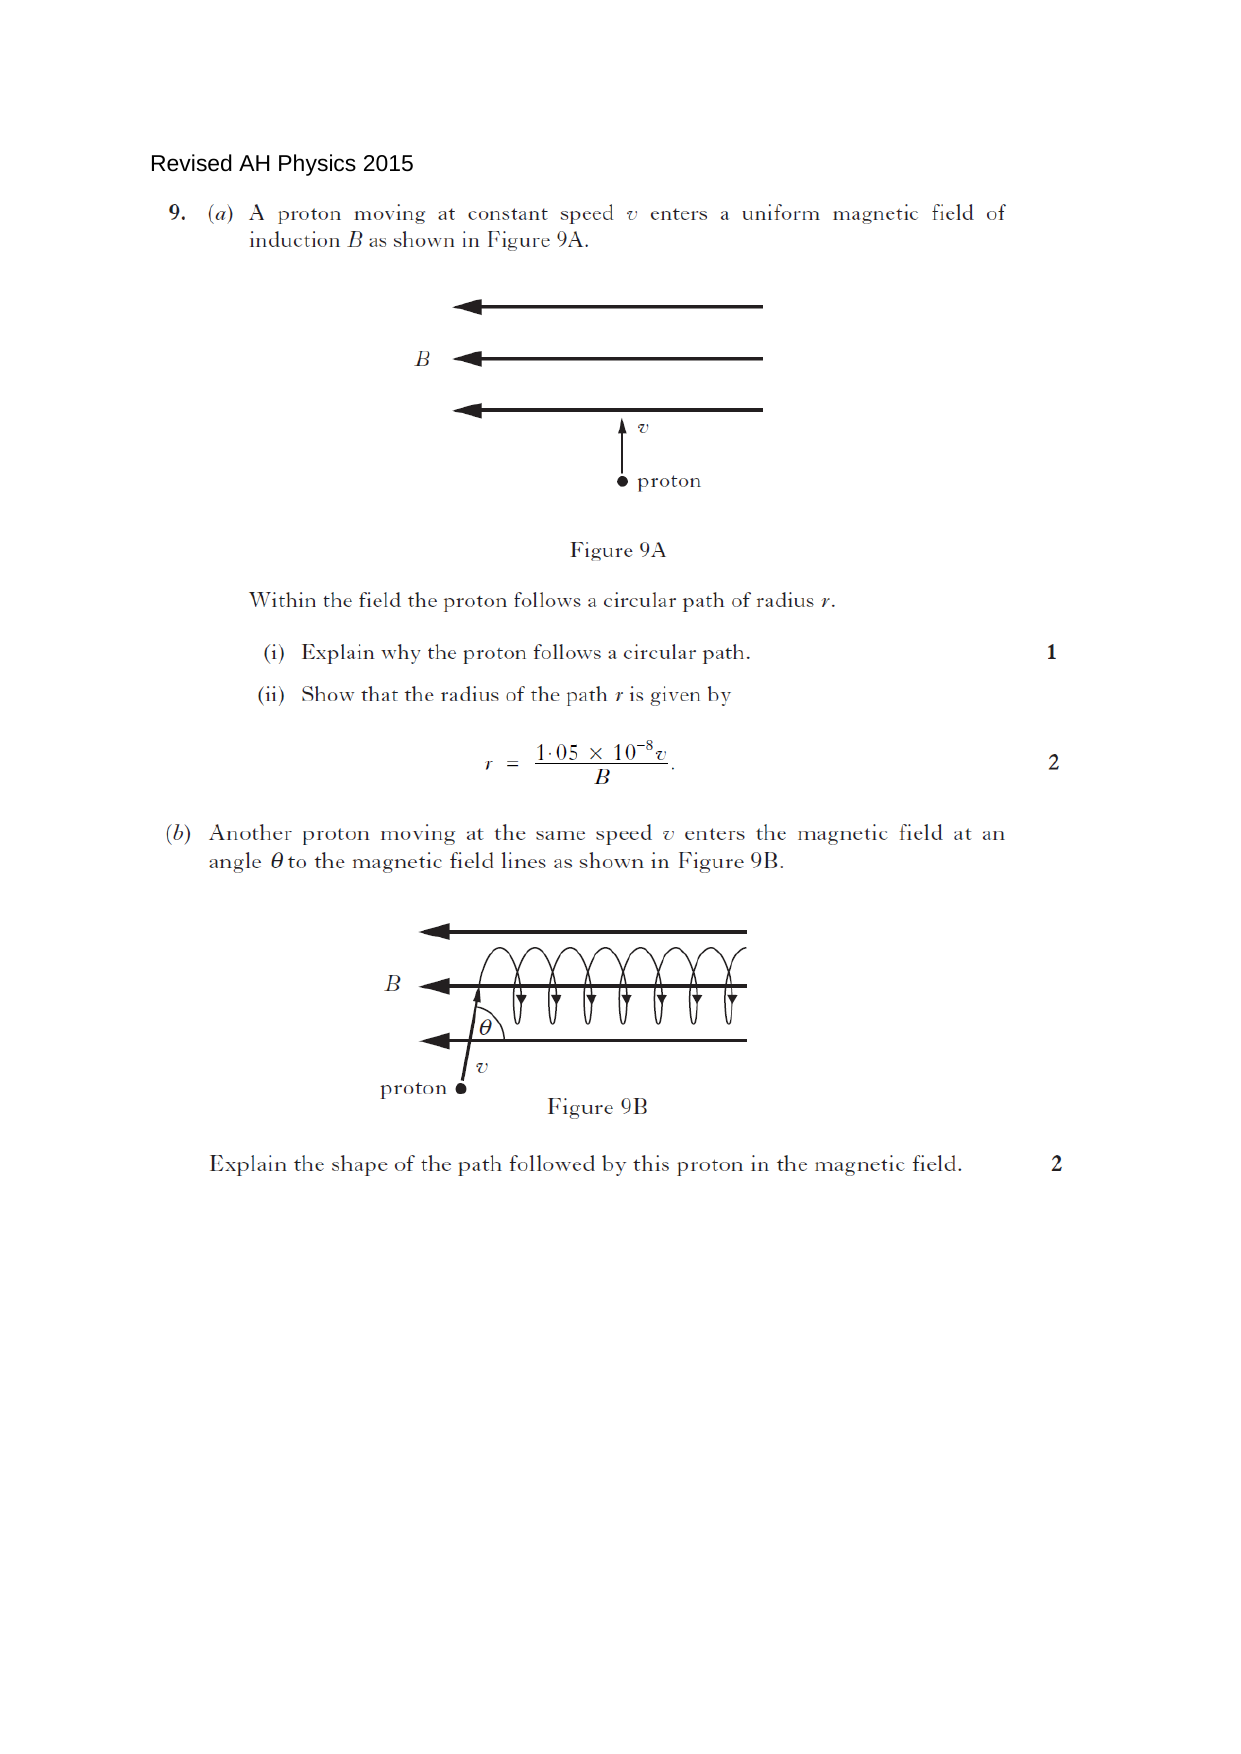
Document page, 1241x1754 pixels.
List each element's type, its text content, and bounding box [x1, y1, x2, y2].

text Revised AH Physics 2015 [150, 150, 1090, 176]
